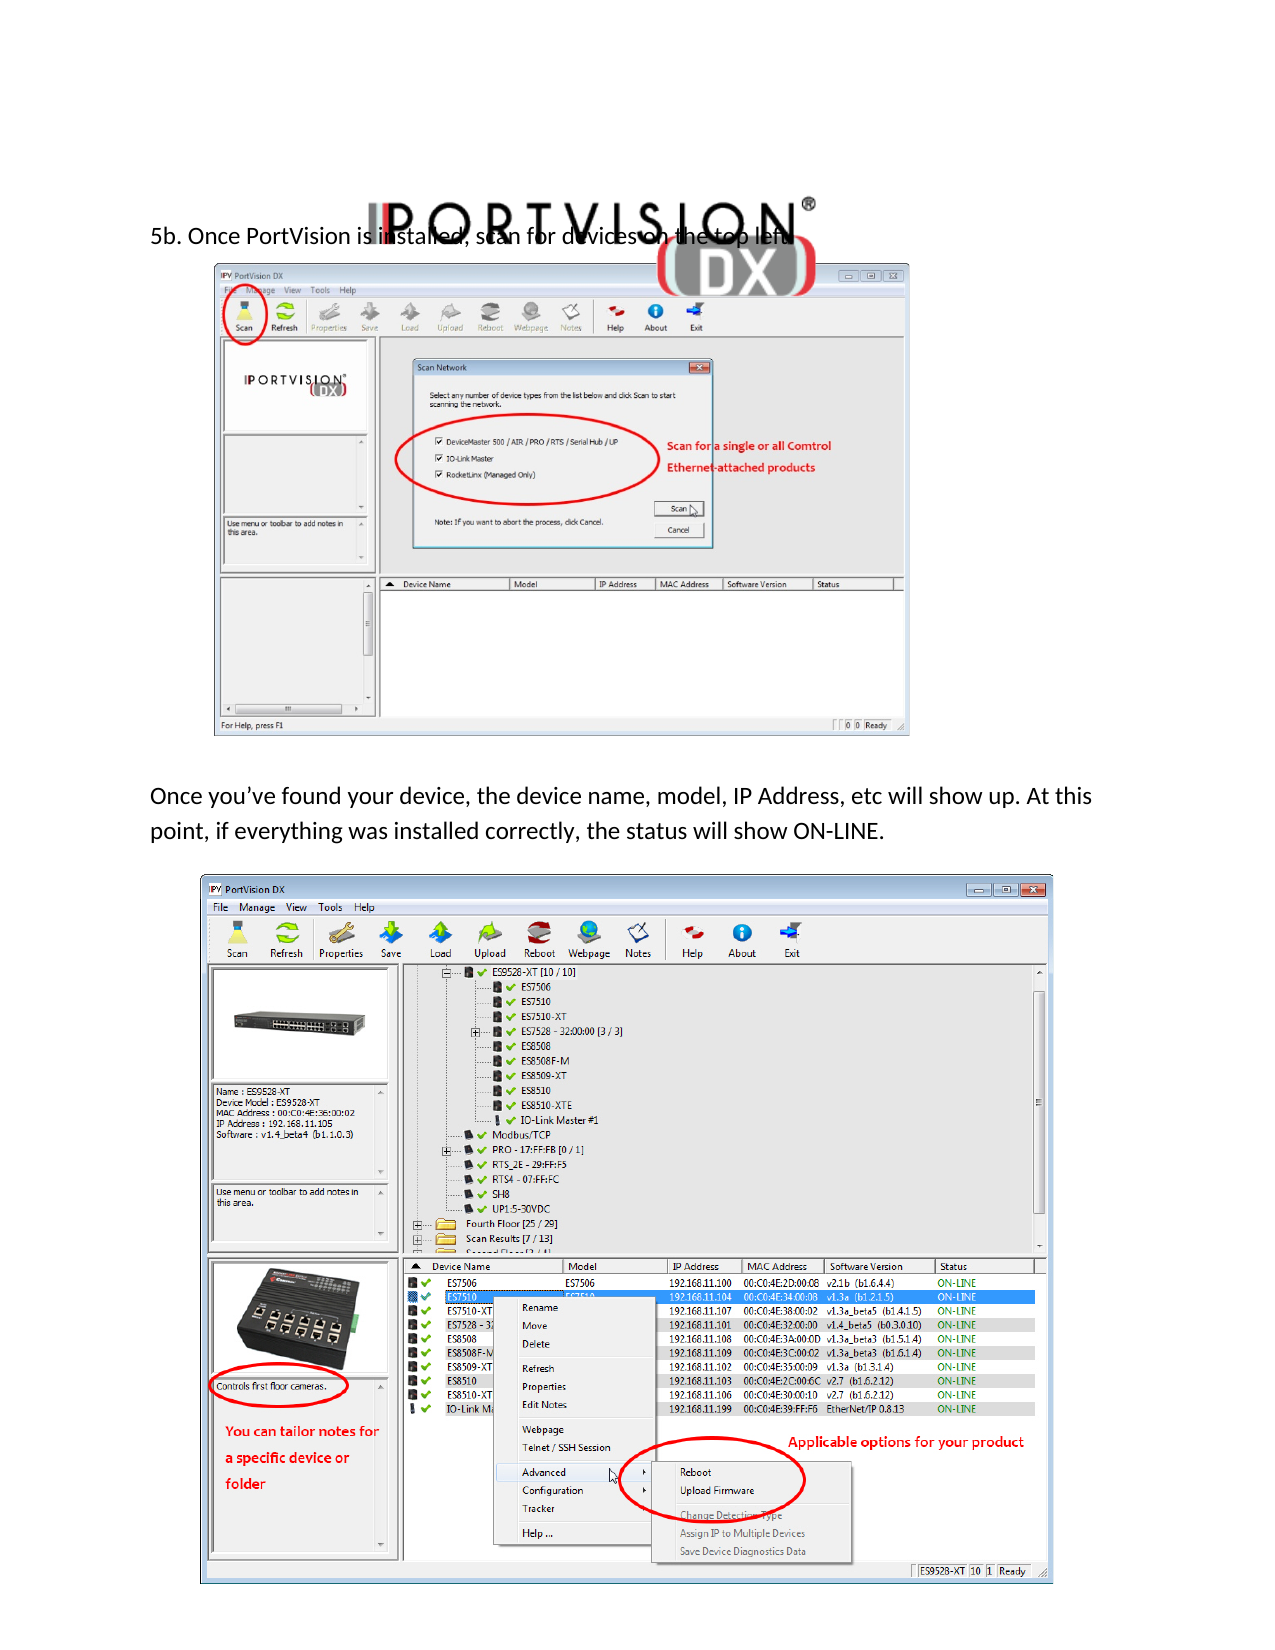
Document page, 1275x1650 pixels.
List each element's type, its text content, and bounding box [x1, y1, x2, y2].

picture [214, 251, 910, 736]
picture [200, 874, 1054, 1584]
picture [342, 169, 838, 220]
text 5b. Once PortVision is installed, scan for devices on the top left. [150, 220, 1125, 251]
text Once you’ve found your device, the device name, model, IP Address, etc will show up. At this point, if everything was installed correctly, the status will show ON-LINE. [150, 780, 1125, 846]
